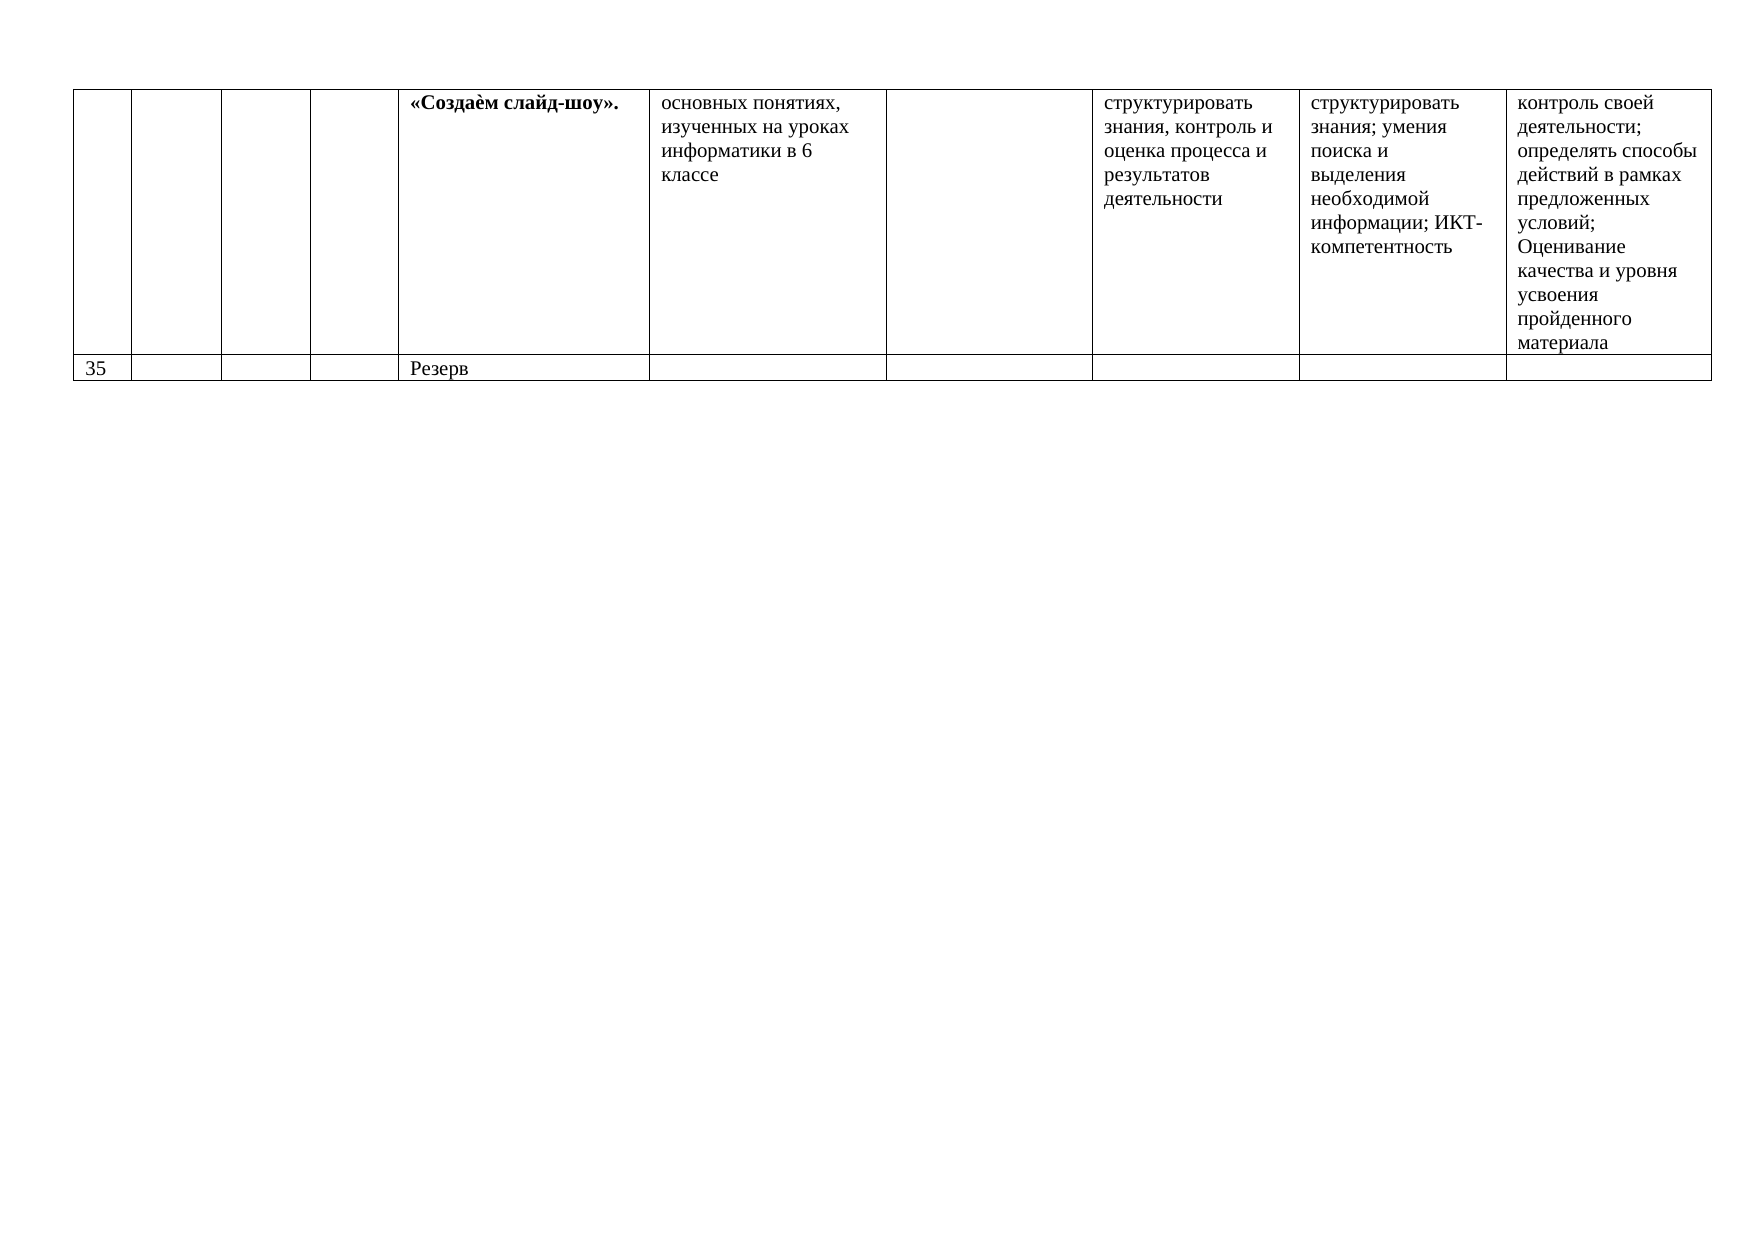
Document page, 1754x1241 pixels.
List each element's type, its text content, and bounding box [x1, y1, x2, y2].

table_cell [132, 355, 221, 379]
table_cell [1093, 355, 1299, 379]
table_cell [1507, 90, 1711, 354]
table_cell [887, 90, 1092, 354]
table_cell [1093, 90, 1299, 354]
table_cell [222, 90, 310, 354]
table_cell [1300, 355, 1506, 379]
table_cell 35 [74, 355, 131, 379]
table_cell [311, 90, 398, 354]
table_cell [650, 90, 886, 354]
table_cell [1300, 90, 1506, 354]
table_cell [650, 355, 886, 379]
table_cell [222, 355, 310, 379]
table_cell 34 [74, 90, 131, 354]
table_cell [399, 90, 649, 354]
table_cell Резерв [399, 355, 649, 379]
table_cell [132, 90, 221, 354]
table_cell [887, 355, 1092, 379]
table_cell [311, 355, 398, 379]
table_cell [1507, 355, 1711, 379]
